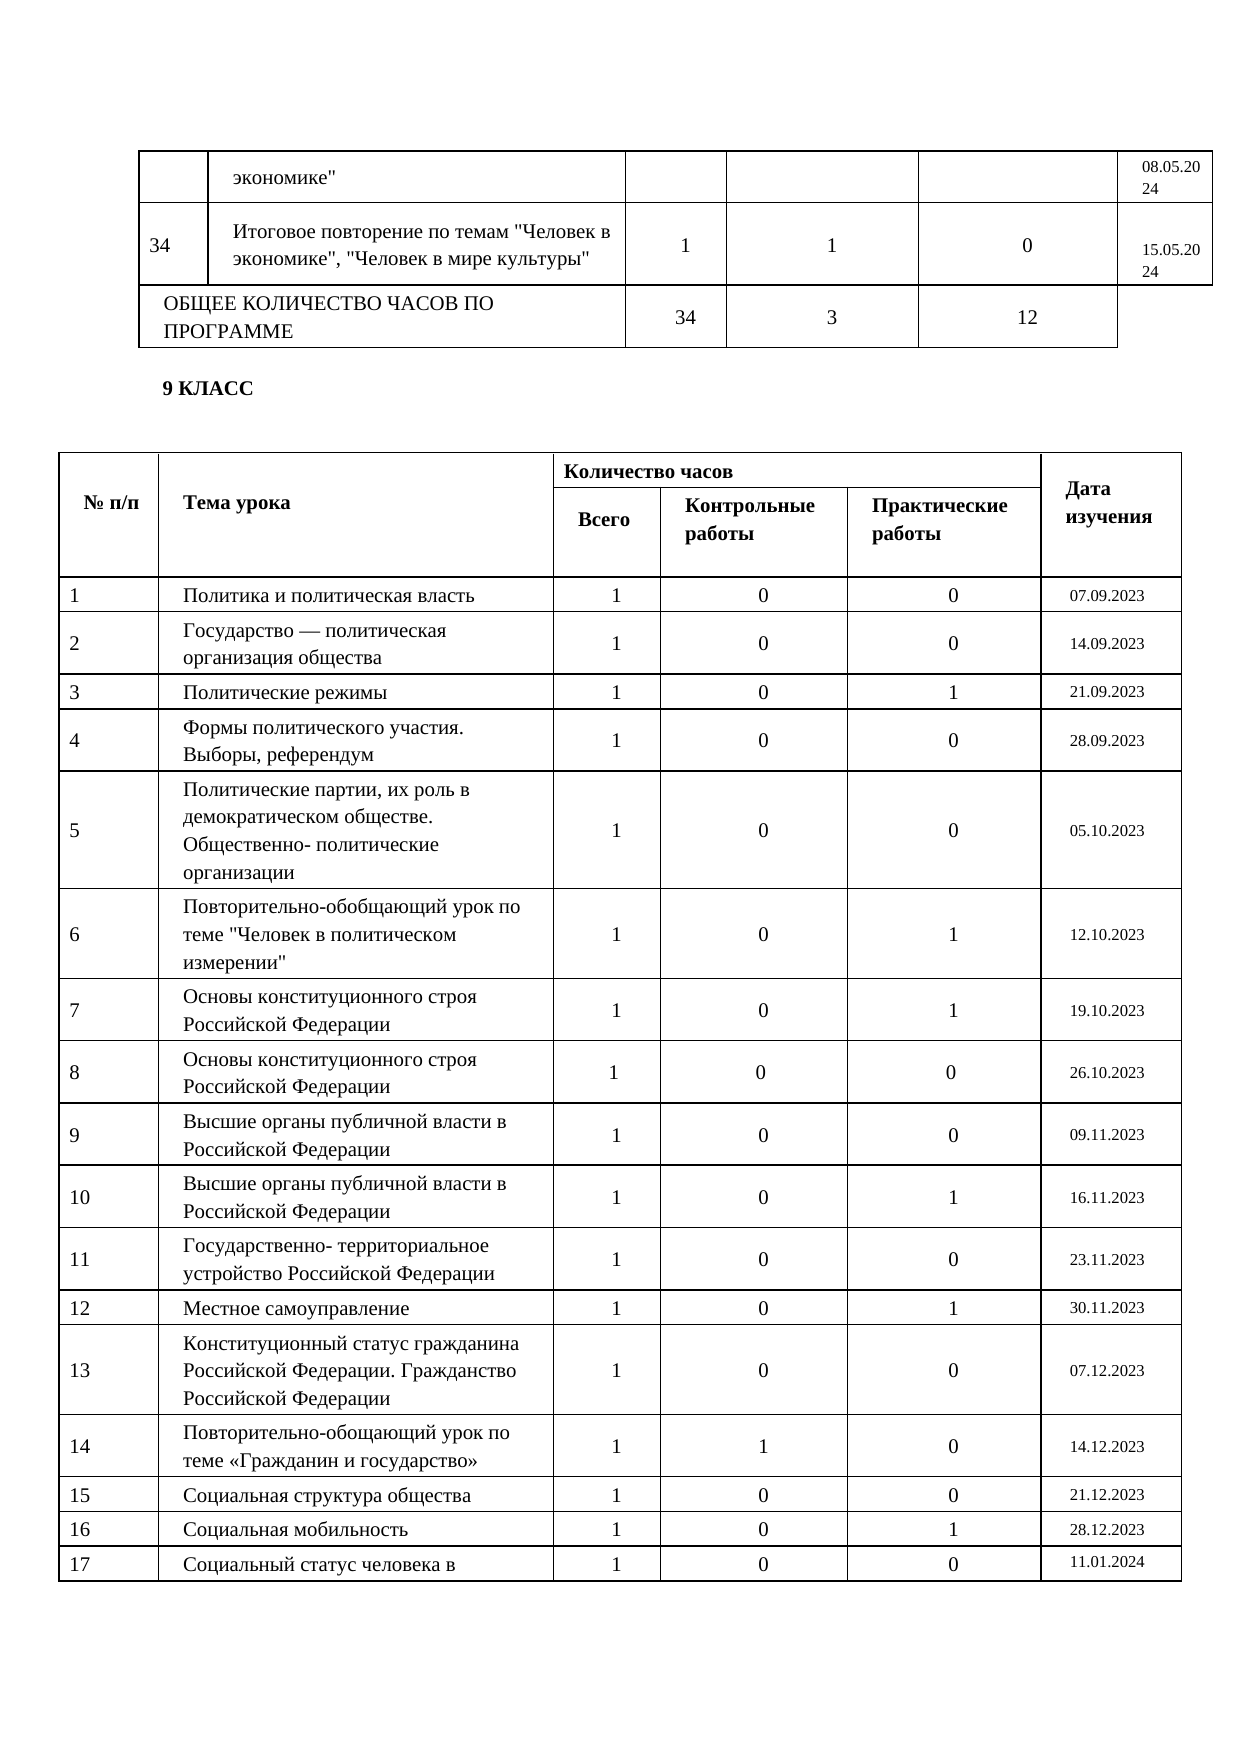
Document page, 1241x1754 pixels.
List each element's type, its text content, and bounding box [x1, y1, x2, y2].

table_cell 0 [848, 578, 1040, 611]
table_cell 0 [661, 1041, 847, 1102]
table_cell 14.09.2023 [1042, 612, 1181, 673]
table_cell 1 [554, 1547, 660, 1580]
table_cell 1 [848, 979, 1040, 1040]
table_cell 16.11.2023 [1042, 1166, 1181, 1227]
table_cell Социальная структура общества [159, 1477, 553, 1511]
table_cell 1 [848, 889, 1040, 977]
table_cell 0 [848, 1477, 1040, 1511]
table_cell 1 [554, 1041, 660, 1102]
table_cell 1 [554, 710, 660, 770]
table_cell 0 [661, 1477, 847, 1511]
table_cell 6 [60, 889, 158, 977]
table_cell 0 [661, 675, 847, 708]
table_cell 1 [554, 1325, 660, 1413]
table_cell 12 [60, 1291, 158, 1324]
table_cell 14 [60, 1415, 158, 1476]
table_cell 1 [626, 152, 726, 202]
table_cell 10 [60, 1166, 158, 1227]
table_cell 1 [727, 203, 918, 284]
table_cell 1 [554, 1228, 660, 1289]
table_cell 14.12.2023 [1042, 1415, 1181, 1476]
table_cell 12.10.2023 [1042, 889, 1181, 977]
table_cell 1 [554, 1291, 660, 1324]
table_cell 3 [60, 675, 158, 708]
table_cell 1 [554, 1104, 660, 1164]
table_cell ОБЩЕЕ КОЛИЧЕСТВО ЧАСОВ ПО ПРОГРАММЕ [140, 286, 625, 347]
table_cell 5 [60, 772, 158, 888]
table_cell Государство — политическая организация общества [159, 612, 553, 673]
table_cell 34 [140, 203, 207, 284]
table_cell 0 [919, 203, 1117, 284]
table_cell 1 [848, 1166, 1040, 1227]
table_cell 28.09.2023 [1042, 710, 1181, 770]
table_cell 1 [554, 772, 660, 888]
table_cell Социальная мобильность [159, 1512, 553, 1545]
table_header Тема урока [159, 453, 553, 576]
table_cell 0 [661, 1547, 847, 1580]
table_cell 0 [661, 889, 847, 977]
table_header № п/п [60, 453, 158, 576]
table_cell 12 [919, 286, 1117, 347]
table_cell 13 [60, 1325, 158, 1413]
table_cell 1 [848, 1512, 1040, 1545]
table_cell 05.10.2023 [1042, 772, 1181, 888]
table_cell 0 [661, 1291, 847, 1324]
table_cell 1 [848, 675, 1040, 708]
table_cell 0 [661, 772, 847, 888]
table_cell 0 [661, 710, 847, 770]
table_cell Местное самоуправление [159, 1291, 553, 1324]
table_cell 7 [60, 979, 158, 1040]
table_cell 17 [60, 1547, 158, 1580]
table_cell 1 [554, 612, 660, 673]
table_cell 21.12.2023 [1042, 1477, 1181, 1511]
table_cell 8 [60, 1041, 158, 1102]
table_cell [159, 1547, 553, 1580]
table_cell Конституционный статус гражданина Российской Федерации. Гражданство Российской Федерации [159, 1325, 553, 1413]
table_cell 0 [848, 1104, 1040, 1164]
table_cell 16 [60, 1512, 158, 1545]
table_cell 15.05.2024 [1118, 203, 1212, 284]
table_cell 1 [554, 1415, 660, 1476]
table_cell Государственно- территориальное устройство Российской Федерации [159, 1228, 553, 1289]
table_cell 1 [554, 675, 660, 708]
table_cell Практические работы [848, 488, 1040, 576]
table_cell 1 [661, 1415, 847, 1476]
table_cell 26.10.2023 [1042, 1041, 1181, 1102]
table_cell 0 [848, 612, 1040, 673]
table_cell 23.11.2023 [1042, 1228, 1181, 1289]
table_cell 1 [554, 979, 660, 1040]
table_cell 0 [848, 1547, 1040, 1580]
table_cell Итоговое повторение по темам "Человек в экономике", "Человек в мире культуры" [209, 203, 625, 284]
table_cell Повторительно-обощающий урок по теме «Гражданин и государство» [159, 1415, 553, 1476]
table_cell 0 [727, 152, 918, 202]
table_header Дата изучения [1042, 453, 1181, 576]
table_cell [209, 152, 625, 202]
table_cell 0 [661, 1228, 847, 1289]
table_cell 0 [661, 578, 847, 611]
table_cell 30.11.2023 [1042, 1291, 1181, 1324]
table_cell 1 [848, 1291, 1040, 1324]
table_cell Политика и политическая власть [159, 578, 553, 611]
table_cell 0 [919, 152, 1117, 202]
text 9 КЛАСС [162, 376, 1090, 400]
table_cell 0 [661, 612, 847, 673]
table_cell Формы политического участия. Выборы, референдум [159, 710, 553, 770]
table_cell 0 [848, 1415, 1040, 1476]
table_cell 0 [848, 1041, 1040, 1102]
table_cell 1 [554, 1512, 660, 1545]
table_cell 08.05.2024 [1118, 152, 1212, 202]
table_cell 33 [140, 152, 207, 202]
table_cell 21.09.2023 [1042, 675, 1181, 708]
table_cell 07.12.2023 [1042, 1325, 1181, 1413]
table_cell 1 [554, 1166, 660, 1227]
table_cell Повторительно-обобщающий урок по теме "Человек в политическом измерении" [159, 889, 553, 977]
table_cell Политические режимы [159, 675, 553, 708]
table_cell 0 [848, 1228, 1040, 1289]
table_cell 0 [661, 1166, 847, 1227]
table_cell 2 [60, 612, 158, 673]
table_cell 0 [848, 772, 1040, 888]
table_cell 1 [554, 889, 660, 977]
table_cell 28.12.2023 [1042, 1512, 1181, 1545]
table_cell Основы конституционного строя Российской Федерации [159, 1041, 553, 1102]
table_cell 0 [661, 979, 847, 1040]
table_cell Высшие органы публичной власти в Российской Федерации [159, 1166, 553, 1227]
table_cell 9 [60, 1104, 158, 1164]
table_cell 3 [727, 286, 918, 347]
table_cell 15 [60, 1477, 158, 1511]
table_cell 0 [848, 1325, 1040, 1413]
table_cell 11.01.2024 [1042, 1547, 1181, 1580]
table_cell 1 [554, 1477, 660, 1511]
table_cell 1 [626, 203, 726, 284]
table_cell Всего [554, 488, 660, 576]
table_cell Политические партии, их роль в демократическом обществе. Общественно- политические организации [159, 772, 553, 888]
table_header Количество часов [554, 453, 1041, 487]
table_cell 1 [554, 578, 660, 611]
table_cell 1 [60, 578, 158, 611]
table_cell 19.10.2023 [1042, 979, 1181, 1040]
table_cell 34 [626, 286, 726, 347]
table_cell 0 [661, 1104, 847, 1164]
table_cell Высшие органы публичной власти в Российской Федерации [159, 1104, 553, 1164]
table_cell 4 [60, 710, 158, 770]
table_cell Контрольные работы [661, 488, 847, 576]
table_cell 07.09.2023 [1042, 578, 1181, 611]
table_cell Основы конституционного строя Российской Федерации [159, 979, 553, 1040]
table_cell 0 [848, 710, 1040, 770]
table_cell 0 [661, 1325, 847, 1413]
table_cell 09.11.2023 [1042, 1104, 1181, 1164]
table_cell 11 [60, 1228, 158, 1289]
table_cell 0 [661, 1512, 847, 1545]
